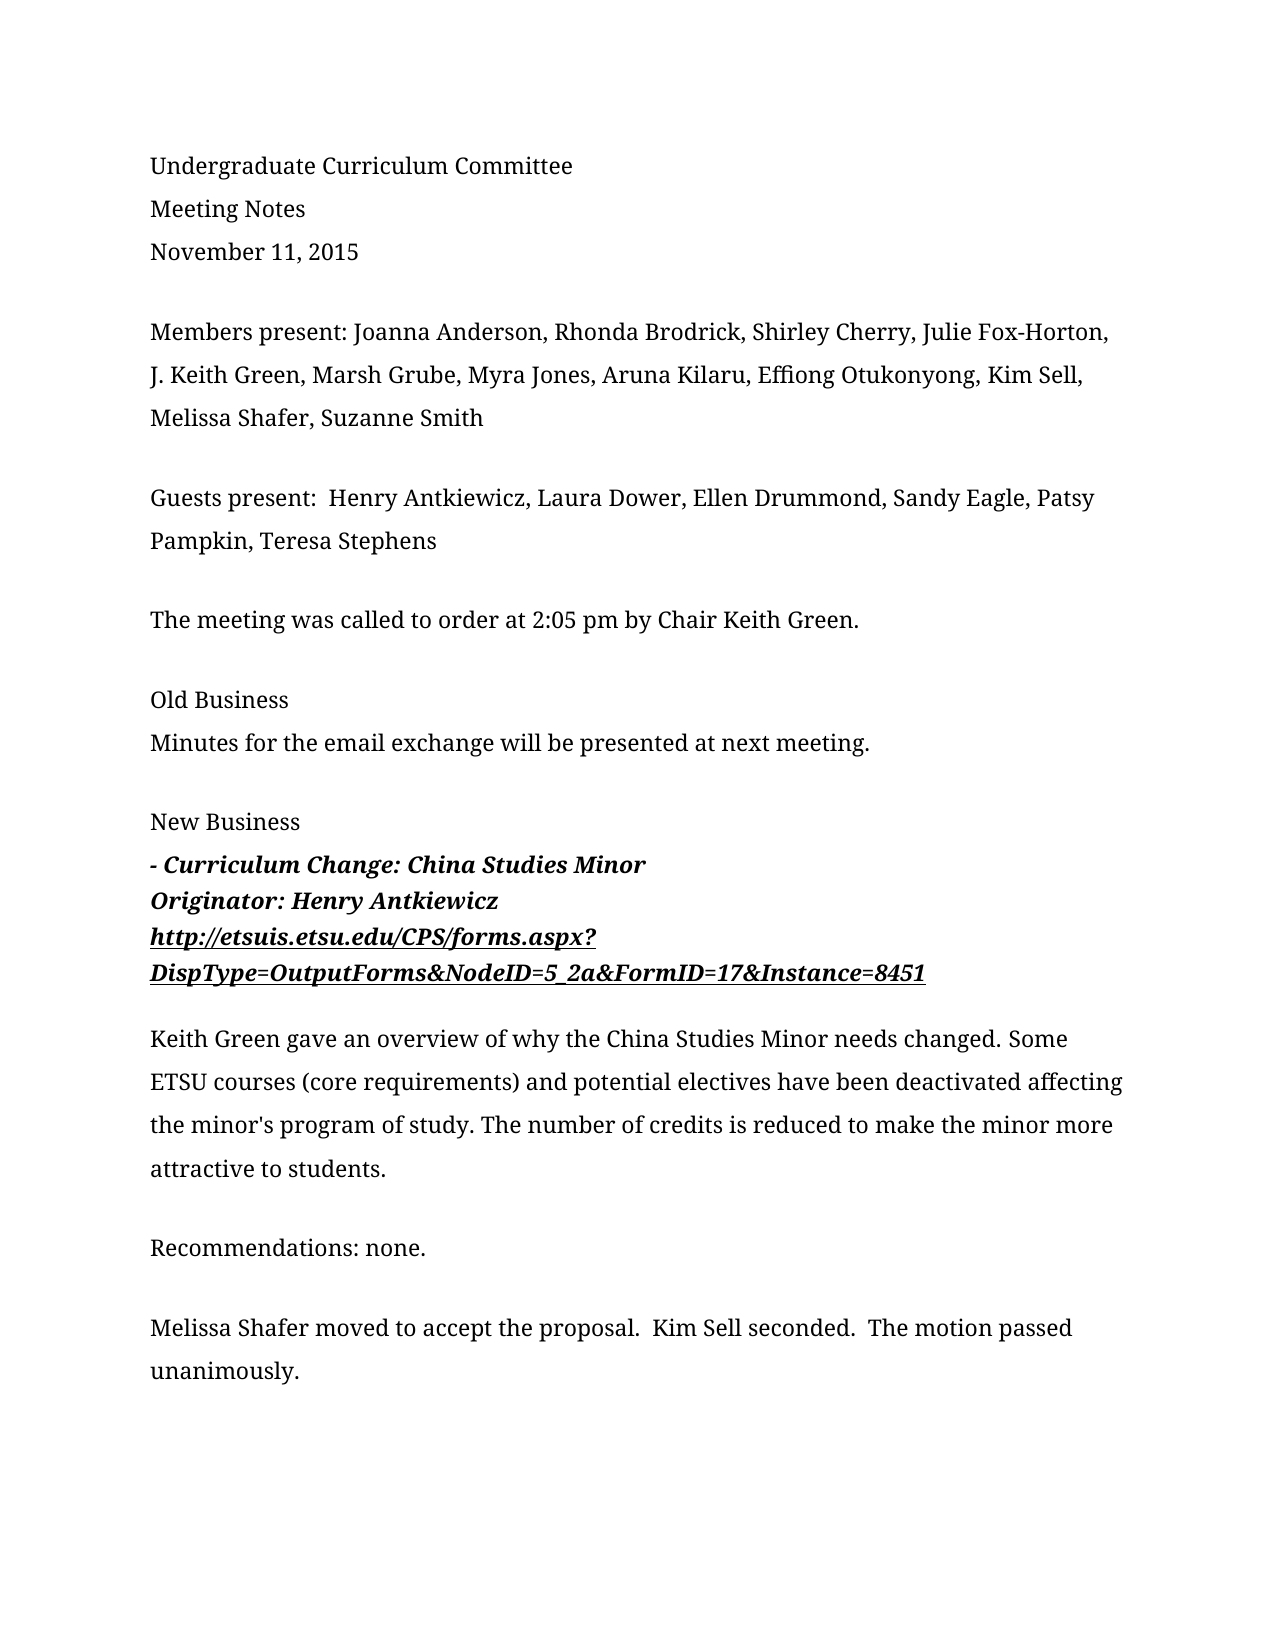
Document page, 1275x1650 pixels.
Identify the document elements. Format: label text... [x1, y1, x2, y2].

text Guests present: Henry Antkiewicz, Laura Dower, Ellen Drummond, Sandy Eagle, Patsy Pampkin, Teresa Stephens [150, 481, 1125, 556]
text The meeting was called to order at 2:05 pm by Chair Keith Green. [150, 604, 1125, 635]
text Old Business [150, 683, 1125, 715]
text Melissa Shafer moved to accept the proposal. Kim Sell seconded. The motion passed unanimously. [150, 1312, 1125, 1386]
text New Business [150, 806, 1125, 837]
text Members present: Joanna Anderson, Rhonda Brodrick, Shirley Cherry, Julie Fox-Horton, J. Keith Green, Marsh Grube, Myra Jones, Aruna Kilaru, Effiong Otukonyong, Kim Sell, Melissa Shafer, Suzanne Smith [150, 316, 1125, 433]
text - Curriculum Change: China Studies Minor [150, 849, 1125, 881]
text Minutes for the email exchange will be presented at next meeting. [150, 727, 1125, 758]
text Recommendations: none. [150, 1232, 1125, 1263]
text Meeting Notes [150, 193, 1125, 224]
text Undergraduate Curriculum Committee [150, 150, 1125, 181]
text http://etsuis.etsu.edu/CPS/forms.aspx?DispType=OutputForms&NodeID=5_2a&FormID=17&Instance=8451 [150, 921, 1125, 988]
text Originator: Henry Antkiewicz [150, 885, 1125, 916]
text Keith Green gave an overview of why the China Studies Minor needs changed. Some ETSU courses (core requirements) and potential electives have been deactivated affecting the minor's program of study. The number of credits is reduced to make the minor more attractive to students. [150, 1023, 1125, 1184]
text November 11, 2015 [150, 236, 1125, 267]
